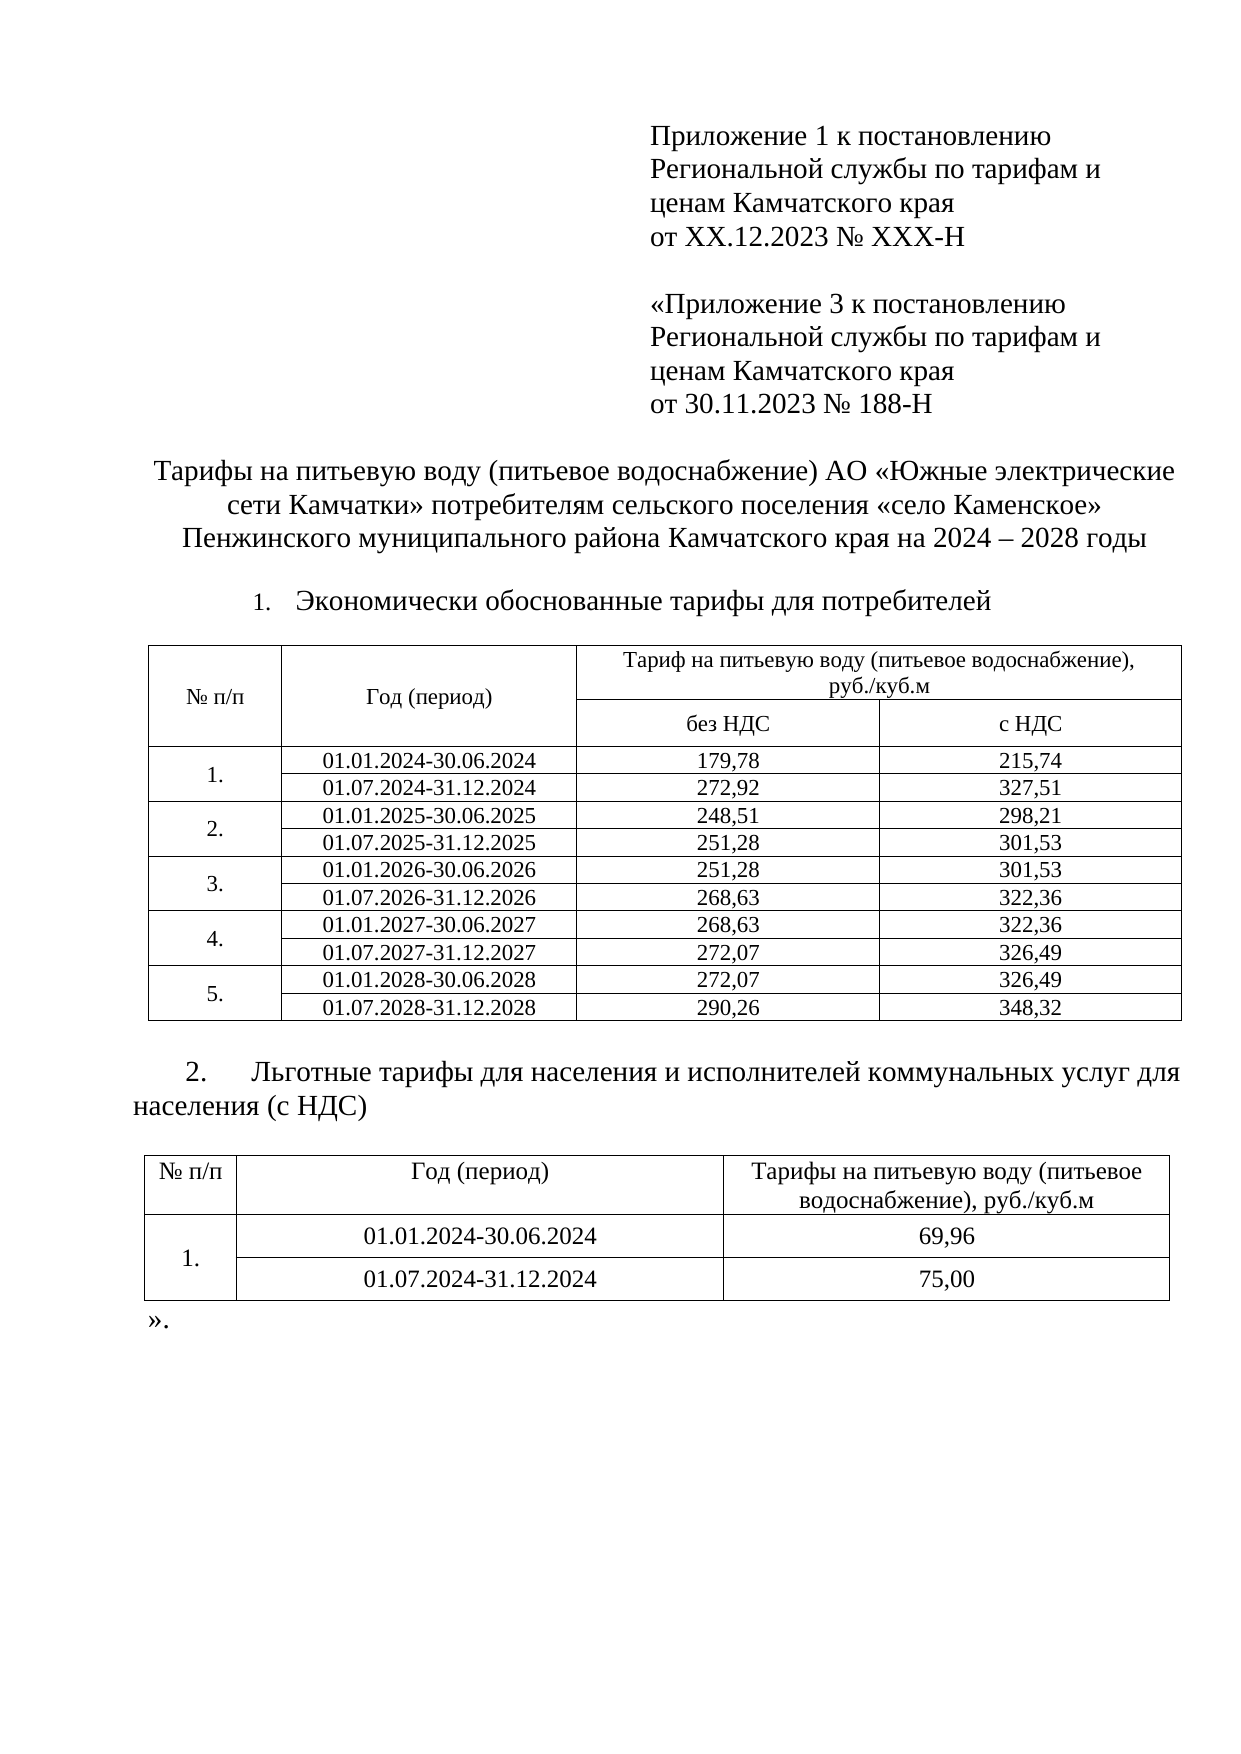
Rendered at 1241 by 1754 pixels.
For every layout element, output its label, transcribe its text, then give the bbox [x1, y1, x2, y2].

table_header № п/п [145, 1156, 236, 1214]
text Тарифы на питьевую воду (питьевое водоснабжение) АО «Южные электрические сети Камчатки» потребителям сельского поселения «село Каменское» Пенжинского муниципального района Камчатского края на 2024 – 2028 годы [148, 453, 1181, 554]
table_cell 272,07 [577, 939, 879, 965]
table_cell 1. [149, 747, 281, 801]
table_header № п/п [149, 646, 281, 746]
text «Приложение 3 к постановлению Региональной службы по тарифам и ценам Камчатского края [650, 286, 1181, 386]
table_cell 69,96 [724, 1215, 1169, 1257]
table_cell 5. [149, 966, 281, 1020]
table_cell без НДС [577, 700, 879, 746]
table_cell с НДС [880, 700, 1181, 746]
table_cell 01.07.2028-31.12.2028 [282, 994, 576, 1020]
text Приложение 1 к постановлению Региональной службы по тарифам и ценам Камчатского края [650, 118, 1181, 219]
table_cell 251,28 [577, 857, 879, 883]
table_cell 01.01.2024-30.06.2024 [237, 1215, 723, 1257]
table_cell 01.01.2025-30.06.2025 [282, 802, 576, 828]
table_cell 01.07.2027-31.12.2027 [282, 939, 576, 965]
text от 30.11.2023 № 188-Н [650, 386, 1181, 420]
table_cell 301,53 [880, 857, 1181, 883]
table_cell 322,36 [880, 884, 1181, 910]
table_cell 290,26 [577, 994, 879, 1020]
table_cell 01.01.2028-30.06.2028 [282, 966, 576, 992]
text от ХХ.12.2023 № ХХХ-Н [650, 219, 1181, 252]
table_cell 2. [149, 802, 281, 856]
table_cell 01.01.2024-30.06.2024 [282, 747, 576, 773]
table_cell 01.07.2026-31.12.2026 [282, 884, 576, 910]
table_cell 327,51 [880, 774, 1181, 801]
table_cell 268,63 [577, 911, 879, 938]
table_cell 01.07.2025-31.12.2025 [282, 829, 576, 856]
table_cell 298,21 [880, 802, 1181, 828]
table_header Год (период) [282, 646, 576, 746]
table_cell 272,07 [577, 966, 879, 992]
table_header Тарифы на питьевую воду (питьевое водоснабжение), руб./куб.м [724, 1156, 1169, 1214]
table_cell 1. [145, 1215, 236, 1300]
table_cell 75,00 [724, 1258, 1169, 1300]
table_cell 248,51 [577, 802, 879, 828]
table_header Тариф на питьевую воду (питьевое водоснабжение), руб./куб.м [577, 646, 1181, 699]
table_cell 348,32 [880, 994, 1181, 1020]
table_cell 326,49 [880, 939, 1181, 965]
table_cell 01.07.2024-31.12.2024 [237, 1258, 723, 1300]
table_cell 322,36 [880, 911, 1181, 938]
table_cell 268,63 [577, 884, 879, 910]
table_cell 01.01.2026-30.06.2026 [282, 857, 576, 883]
table_cell 326,49 [880, 966, 1181, 992]
table_cell 301,53 [880, 829, 1181, 856]
table_cell 272,92 [577, 774, 879, 801]
table_cell 4. [149, 911, 281, 965]
list Льготные тарифы для населения и исполнителей коммунальных услуг для населения (с НДС) [133, 1054, 1181, 1122]
table_cell 01.07.2024-31.12.2024 [282, 774, 576, 801]
table_cell 01.01.2027-30.06.2027 [282, 911, 576, 938]
text ». [148, 1301, 1181, 1334]
table_cell 215,74 [880, 747, 1181, 773]
list Экономически обоснованные тарифы для потребителей [178, 583, 1181, 616]
table_header Год (период) [237, 1156, 723, 1214]
table_cell 251,28 [577, 829, 879, 856]
table_cell 3. [149, 857, 281, 910]
table_cell 179,78 [577, 747, 879, 773]
